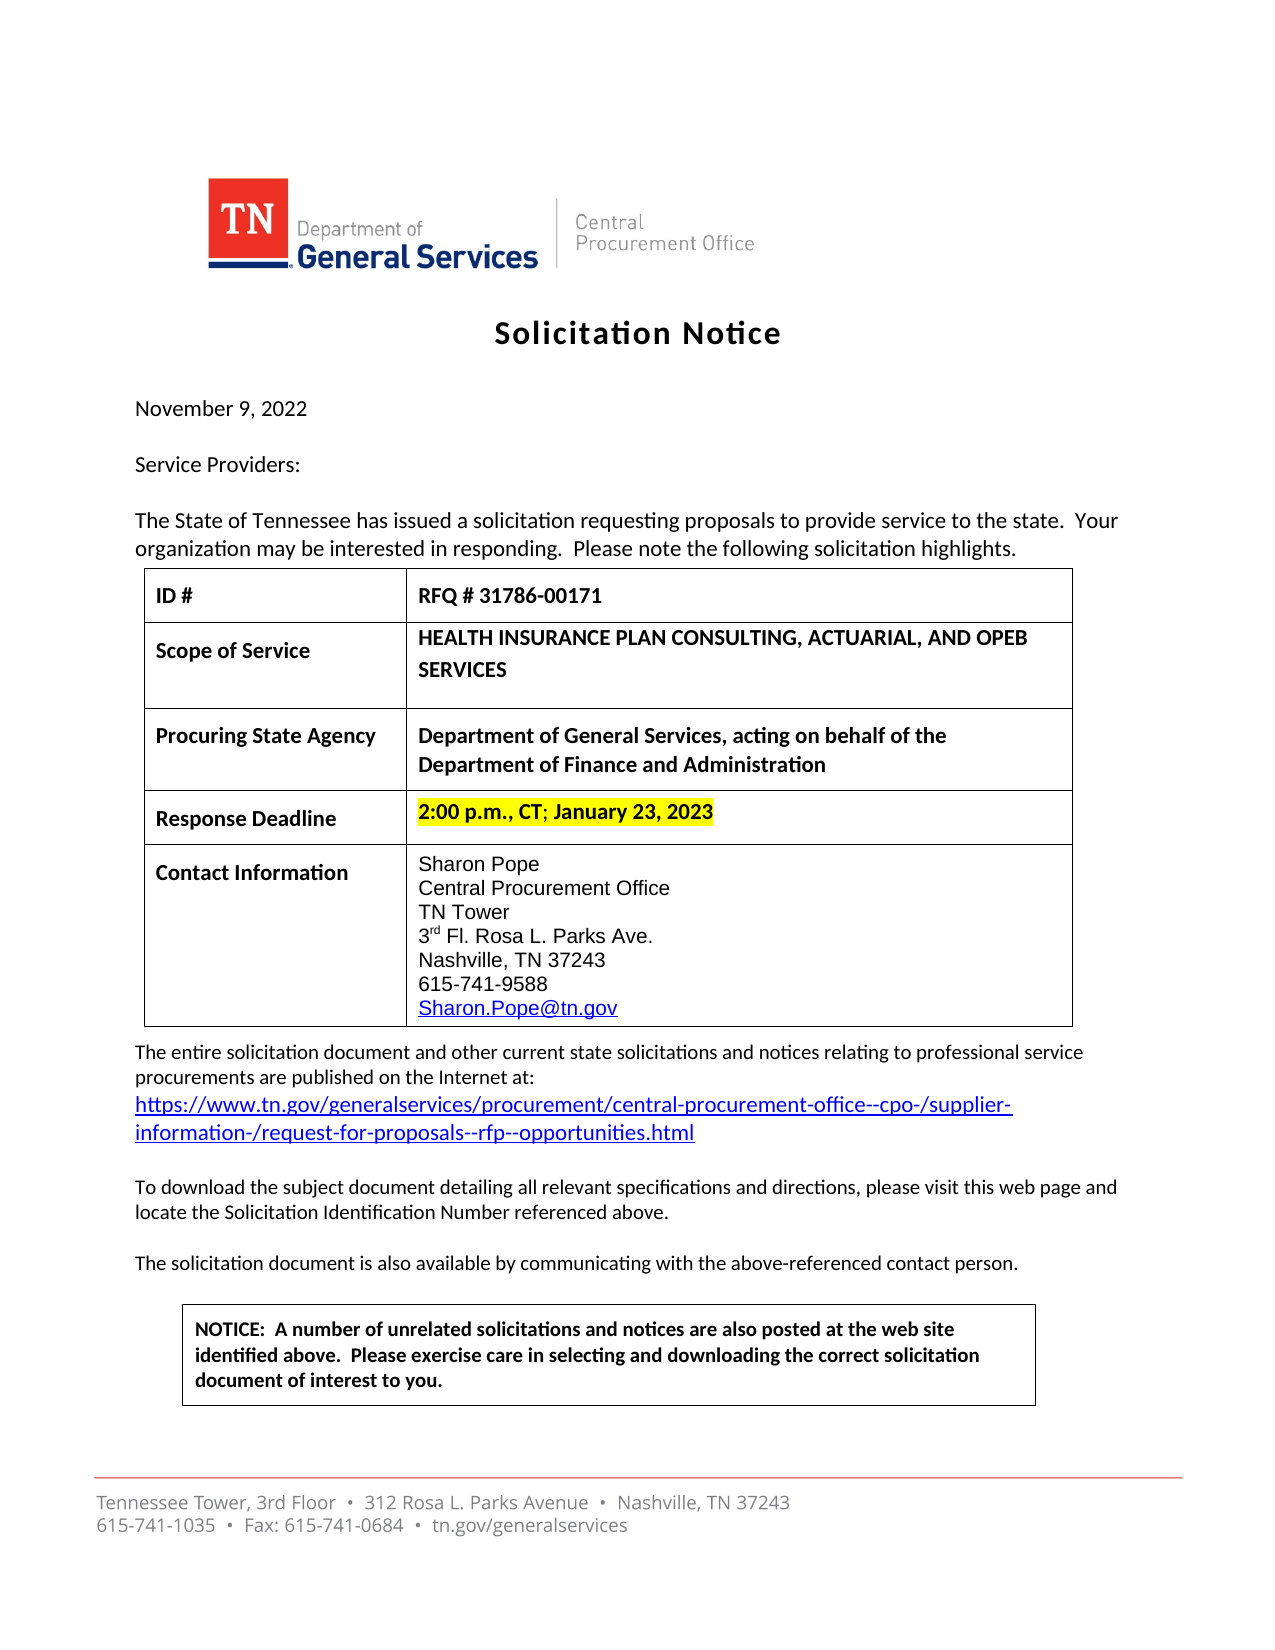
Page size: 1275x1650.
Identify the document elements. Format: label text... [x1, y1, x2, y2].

text The State of Tennessee has issued a solicitation requesting proposals to provide service to the state. Your organization may be interested in responding. Please note the following solicitation highlights. [135, 506, 1140, 562]
table_cell HEALTH INSURANCE PLAN CONSULTING, ACTUARIAL, AND OPEB SERVICES [407, 623, 1072, 708]
table_cell Contact Information [145, 845, 406, 1026]
text Solicitation Notice [135, 313, 1140, 353]
table_header RFQ # 31786-00171 [407, 569, 1072, 622]
picture [0, 1436, 1271, 1645]
table_cell Sharon Pope Central Procurement Office TN Tower 3rd Fl. Rosa L. Parks Ave. Nashville, TN 37243 615-741-9588 Sharon.Pope@tn.gov [407, 845, 1072, 1026]
text November 9, 2022 [135, 394, 1140, 422]
table_header ID # [145, 569, 406, 622]
table_cell Procuring State Agency [145, 709, 406, 790]
text To download the subject document detailing all relevant specifications and directions, please visit this web page and locate the Solicitation Identification Number referenced above. [135, 1174, 1140, 1225]
table_cell Response Deadline [145, 791, 406, 844]
text Service Providers: [135, 450, 1140, 478]
table_header NOTICE: A number of unrelated solicitations and notices are also posted at the web site identified above. Please exercise care in selecting and downloading the correct solicitation document of interest to you. [183, 1305, 1035, 1405]
table_cell 2:00 p.m., CT; January 23, 2023 [407, 791, 1072, 844]
text https://www.tn.gov/generalservices/procurement/central-procurement-office--cpo-/supplier-information-/request-for-proposals--rfp--opportunities.html [135, 1090, 1140, 1174]
table_cell Department of General Services, acting on behalf of the Department of Finance and Administration [407, 709, 1072, 790]
picture [135, 105, 1140, 313]
text The solicitation document is also available by communicating with the above-referenced contact person. [135, 1250, 1140, 1276]
table_cell Scope of Service [145, 623, 406, 708]
text The entire solicitation document and other current state solicitations and notices relating to professional service procurements are published on the Internet at: [135, 1039, 1140, 1090]
